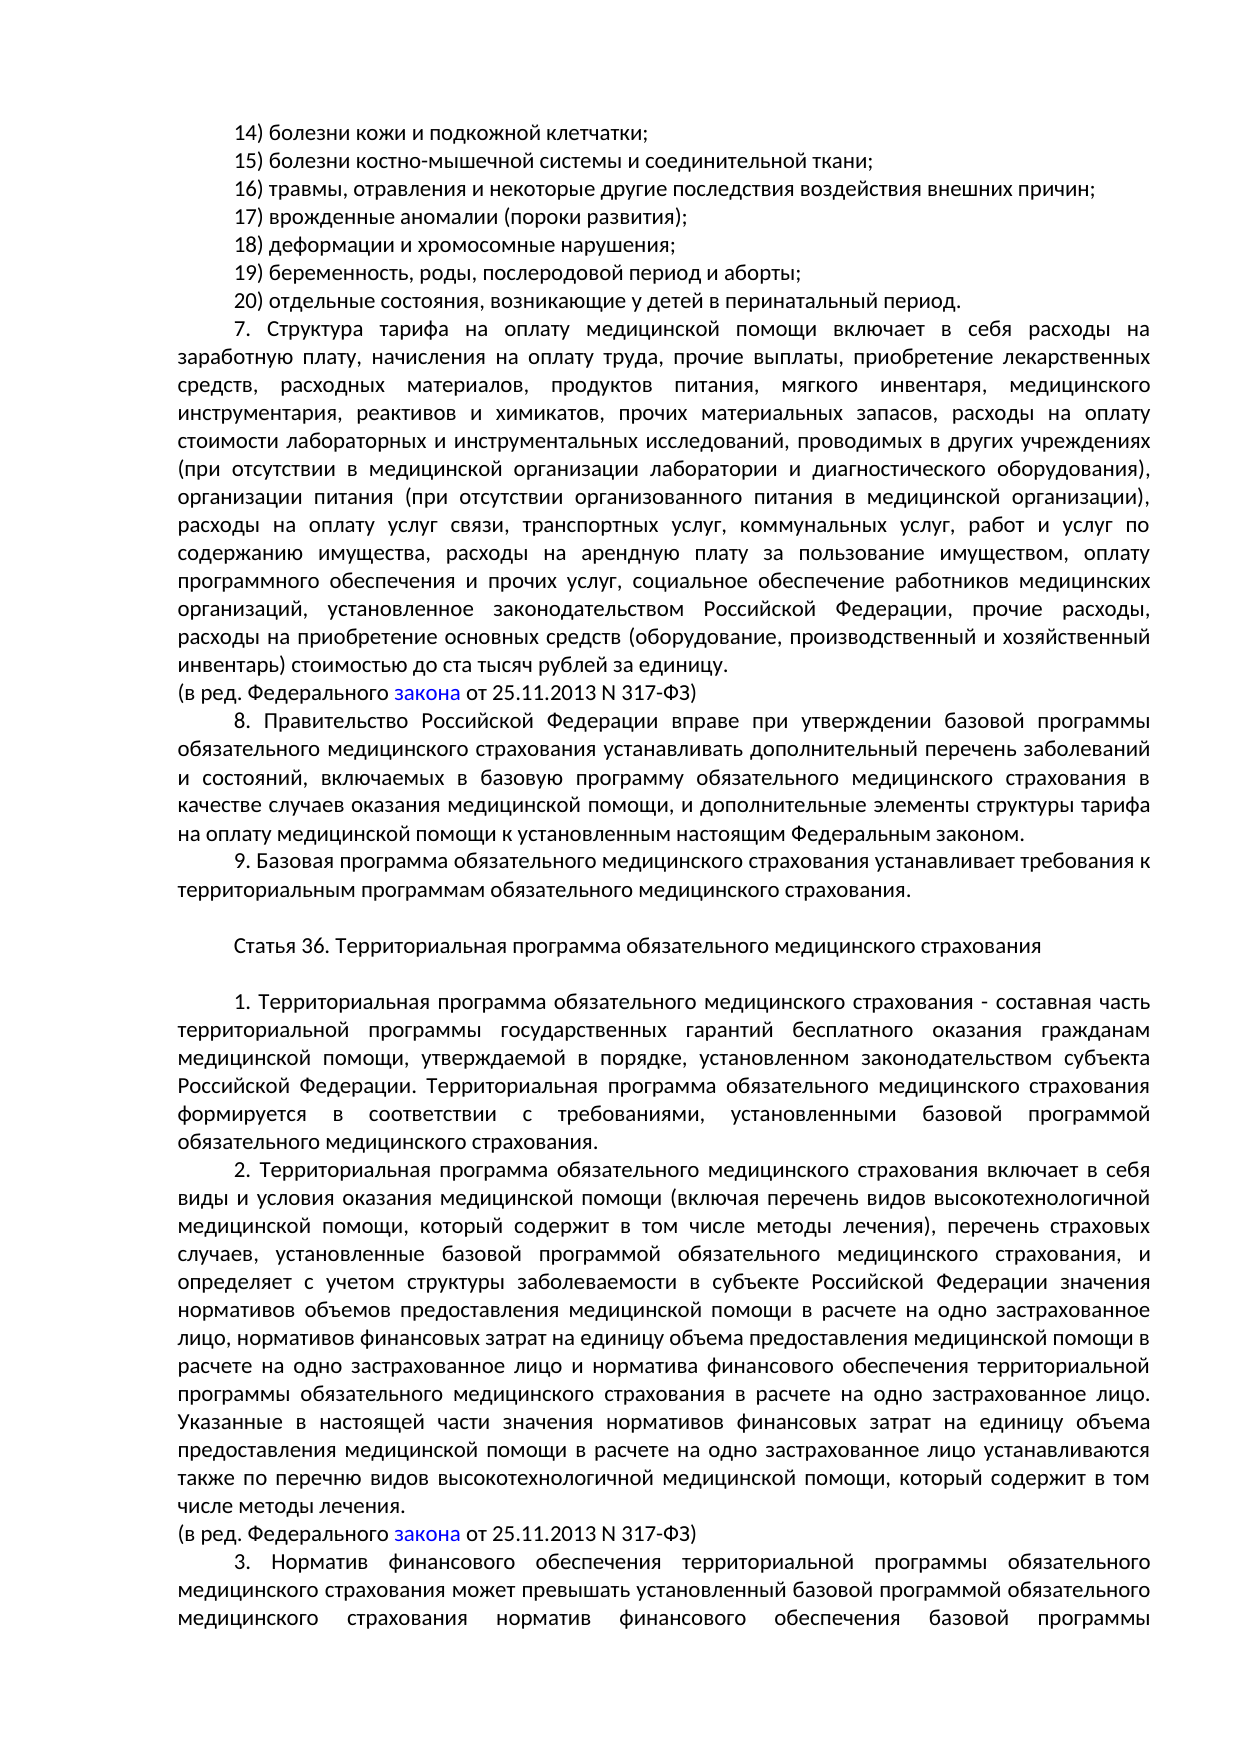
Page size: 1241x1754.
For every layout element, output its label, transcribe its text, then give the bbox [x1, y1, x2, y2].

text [177, 1547, 1152, 1631]
text (в ред. Федерального закона от 25.11.2013 N 317-ФЗ) [177, 1519, 1152, 1547]
text 7. Структура тарифа на оплату медицинской помощи включает в себя расходы на заработную плату, начисления на оплату труда, прочие выплаты, приобретение лекарственных средств, расходных материалов, продуктов питания, мягкого инвентаря, медицинского инструментария, реактивов и химикатов, прочих материальных запасов, расходы на оплату стоимости лабораторных и инструментальных исследований, проводимых в других учреждениях (при отсутствии в медицинской организации лаборатории и диагностического оборудования), организации питания (при отсутствии организованного питания в медицинской организации), расходы на оплату услуг связи, транспортных услуг, коммунальных услуг, работ и услуг по содержанию имущества, расходы на арендную плату за пользование имуществом, оплату программного обеспечения и прочих услуг, социальное обеспечение работников медицинских организаций, установленное законодательством Российской Федерации, прочие расходы, расходы на приобретение основных средств (оборудование, производственный и хозяйственный инвентарь) стоимостью до ста тысяч рублей за единицу. [177, 314, 1152, 678]
text Статья 36. Территориальная программа обязательного медицинского страхования [177, 931, 1152, 959]
text 16) травмы, отравления и некоторые другие последствия воздействия внешних причин; [177, 174, 1152, 202]
text 18) деформации и хромосомные нарушения; [177, 230, 1152, 258]
text 17) врожденные аномалии (пороки развития); [177, 202, 1152, 230]
text 15) болезни костно-мышечной системы и соединительной ткани; [177, 146, 1152, 174]
text 19) беременность, роды, послеродовой период и аборты; [177, 258, 1152, 286]
text (в ред. Федерального закона от 25.11.2013 N 317-ФЗ) [177, 678, 1152, 707]
text 9. Базовая программа обязательного медицинского страхования устанавливает требования к территориальным программам обязательного медицинского страхования. [177, 847, 1152, 903]
text 2. Территориальная программа обязательного медицинского страхования включает в себя виды и условия оказания медицинской помощи (включая перечень видов высокотехнологичной медицинской помощи, который содержит в том числе методы лечения), перечень страховых случаев, установленные базовой программой обязательного медицинского страхования, и определяет с учетом структуры заболеваемости в субъекте Российской Федерации значения нормативов объемов предоставления медицинской помощи в расчете на одно застрахованное лицо, нормативов финансовых затрат на единицу объема предоставления медицинской помощи в расчете на одно застрахованное лицо и норматива финансового обеспечения территориальной программы обязательного медицинского страхования в расчете на одно застрахованное лицо. Указанные в настоящей части значения нормативов финансовых затрат на единицу объема предоставления медицинской помощи в расчете на одно застрахованное лицо устанавливаются также по перечню видов высокотехнологичной медицинской помощи, который содержит в том числе методы лечения. [177, 1155, 1152, 1519]
text 14) болезни кожи и подкожной клетчатки; [177, 118, 1152, 146]
text 1. Территориальная программа обязательного медицинского страхования - составная часть территориальной программы государственных гарантий бесплатного оказания гражданам медицинской помощи, утверждаемой в порядке, установленном законодательством субъекта Российской Федерации. Территориальная программа обязательного медицинского страхования формируется в соответствии с требованиями, установленными базовой программой обязательного медицинского страхования. [177, 987, 1152, 1155]
text 20) отдельные состояния, возникающие у детей в перинатальный период. [177, 286, 1152, 314]
text 8. Правительство Российской Федерации вправе при утверждении базовой программы обязательного медицинского страхования устанавливать дополнительный перечень заболеваний и состояний, включаемых в базовую программу обязательного медицинского страхования в качестве случаев оказания медицинской помощи, и дополнительные элементы структуры тарифа на оплату медицинской помощи к установленным настоящим Федеральным законом. [177, 707, 1152, 847]
